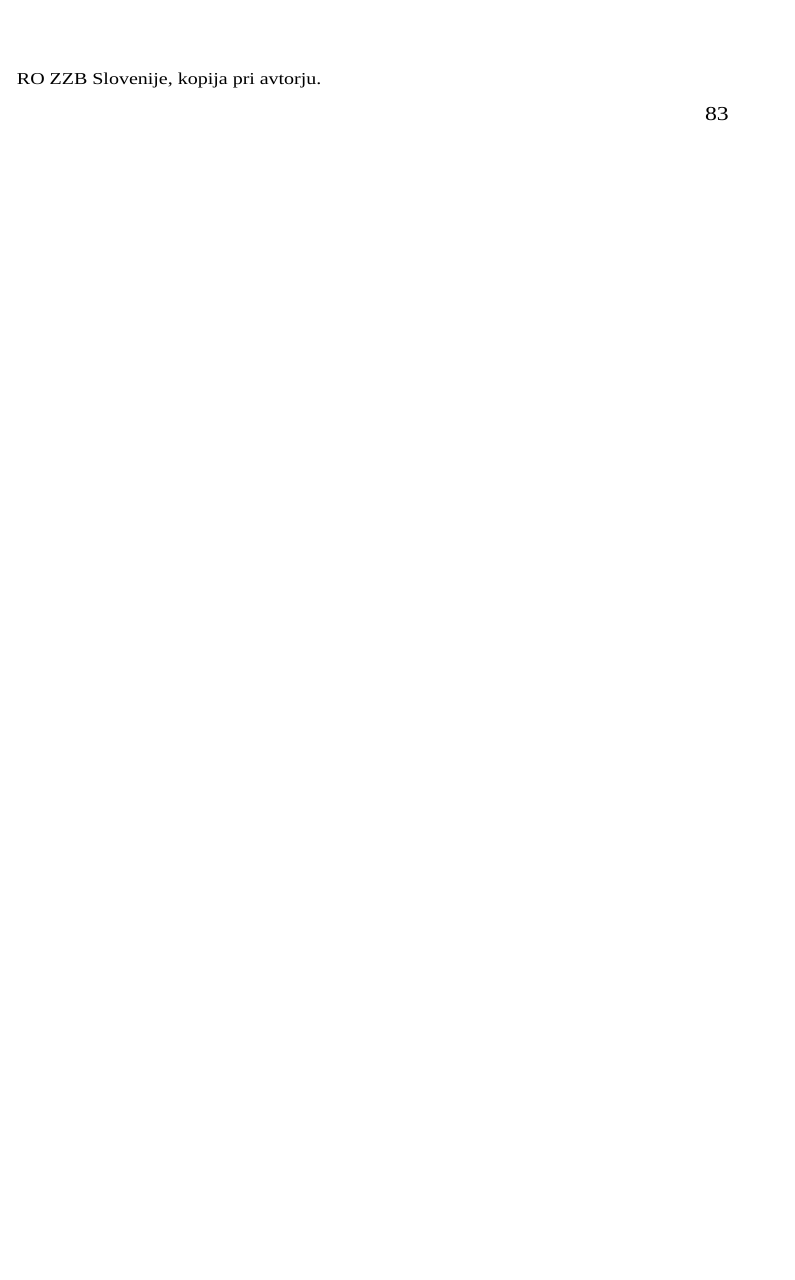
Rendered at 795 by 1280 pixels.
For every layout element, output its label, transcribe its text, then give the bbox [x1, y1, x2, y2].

text 83 [4, 102, 728, 124]
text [17, 69, 741, 88]
